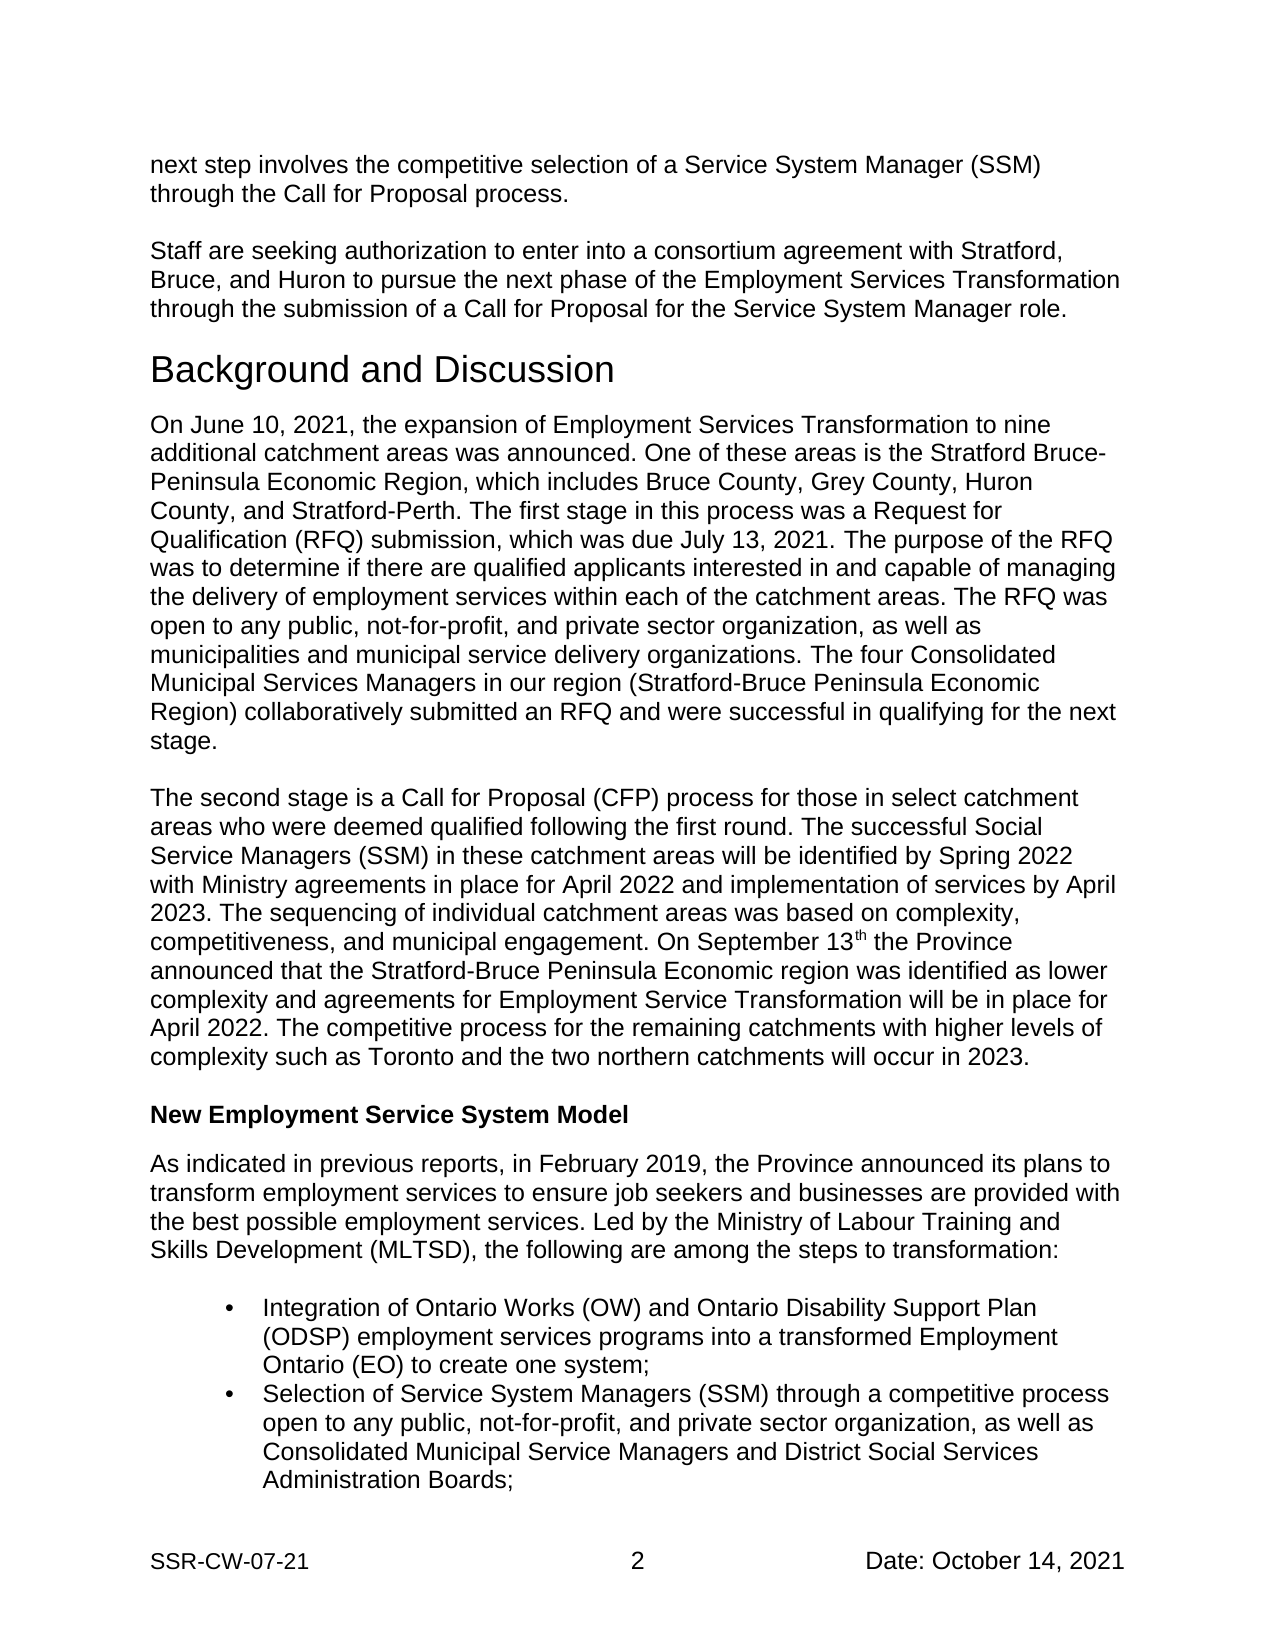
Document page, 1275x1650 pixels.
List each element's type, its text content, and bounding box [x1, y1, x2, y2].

list Selection of Service System Managers (SSM) through a competitive process open to any public, not-for-profit, and private sector organization, as well as Consolidated Municipal Service Managers and District Social Services Administration Boards; [225, 1379, 1125, 1494]
text As indicated in previous reports, in February 2019, the Province announced its plans to transform employment services to ensure job seekers and businesses are provided with the best possible employment services. Led by the Ministry of Labour Training and Skills Development (MLTSD), the following are among the steps to transformation: [150, 1149, 1125, 1264]
text The second stage is a Call for Proposal (CFP) process for those in select catchment areas who were deemed qualified following the first round. The successful Social Service Managers (SSM) in these catchment areas will be identified by Spring 2022 with Ministry agreements in place for April 2022 and implementation of services by April 2023. The sequencing of individual catchment areas was based on complexity, competitiveness, and municipal engagement. On September 13th the Province announced that the Stratford-Bruce Peninsula Economic region was identified as lower complexity and agreements for Employment Service Transformation will be in place for April 2022. The competitive process for the remaining catchments with higher levels of complexity such as Toronto and the two northern catchments will occur in 2023. [150, 783, 1125, 1071]
list Integration of Ontario Works (OW) and Ontario Disability Support Plan (ODSP) employment services programs into a transformed Employment Ontario (EO) to create one system; [225, 1293, 1125, 1379]
text On June 10, 2021, the expansion of Employment Services Transformation to nine additional catchment areas was announced. One of these areas is the Stratford Bruce-Peninsula Economic Region, which includes Bruce County, Grey County, Huron County, and Stratford-Perth. The first stage in this process was a Request for Qualification (RFQ) submission, which was due July 13, 2021. The purpose of the RFQ was to determine if there are qualified applicants interested in and capable of managing the delivery of employment services within each of the catchment areas. The RFQ was open to any public, not-for-profit, and private sector organization, as well as municipalities and municipal service delivery organizations. The four Consolidated Municipal Services Managers in our region (Stratford-Bruce Peninsula Economic Region) collaboratively submitted an RFQ and were successful in qualifying for the next stage. [150, 409, 1125, 754]
text New Employment Service System Model [150, 1099, 1125, 1128]
subtitle Background and Discussion [150, 347, 1125, 391]
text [150, 150, 1125, 207]
text Staff are seeking authorization to enter into a consortium agreement with Stratford, Bruce, and Huron to pursue the next phase of the Employment Services Transformation through the submission of a Call for Proposal for the Service System Manager role. [150, 236, 1125, 322]
